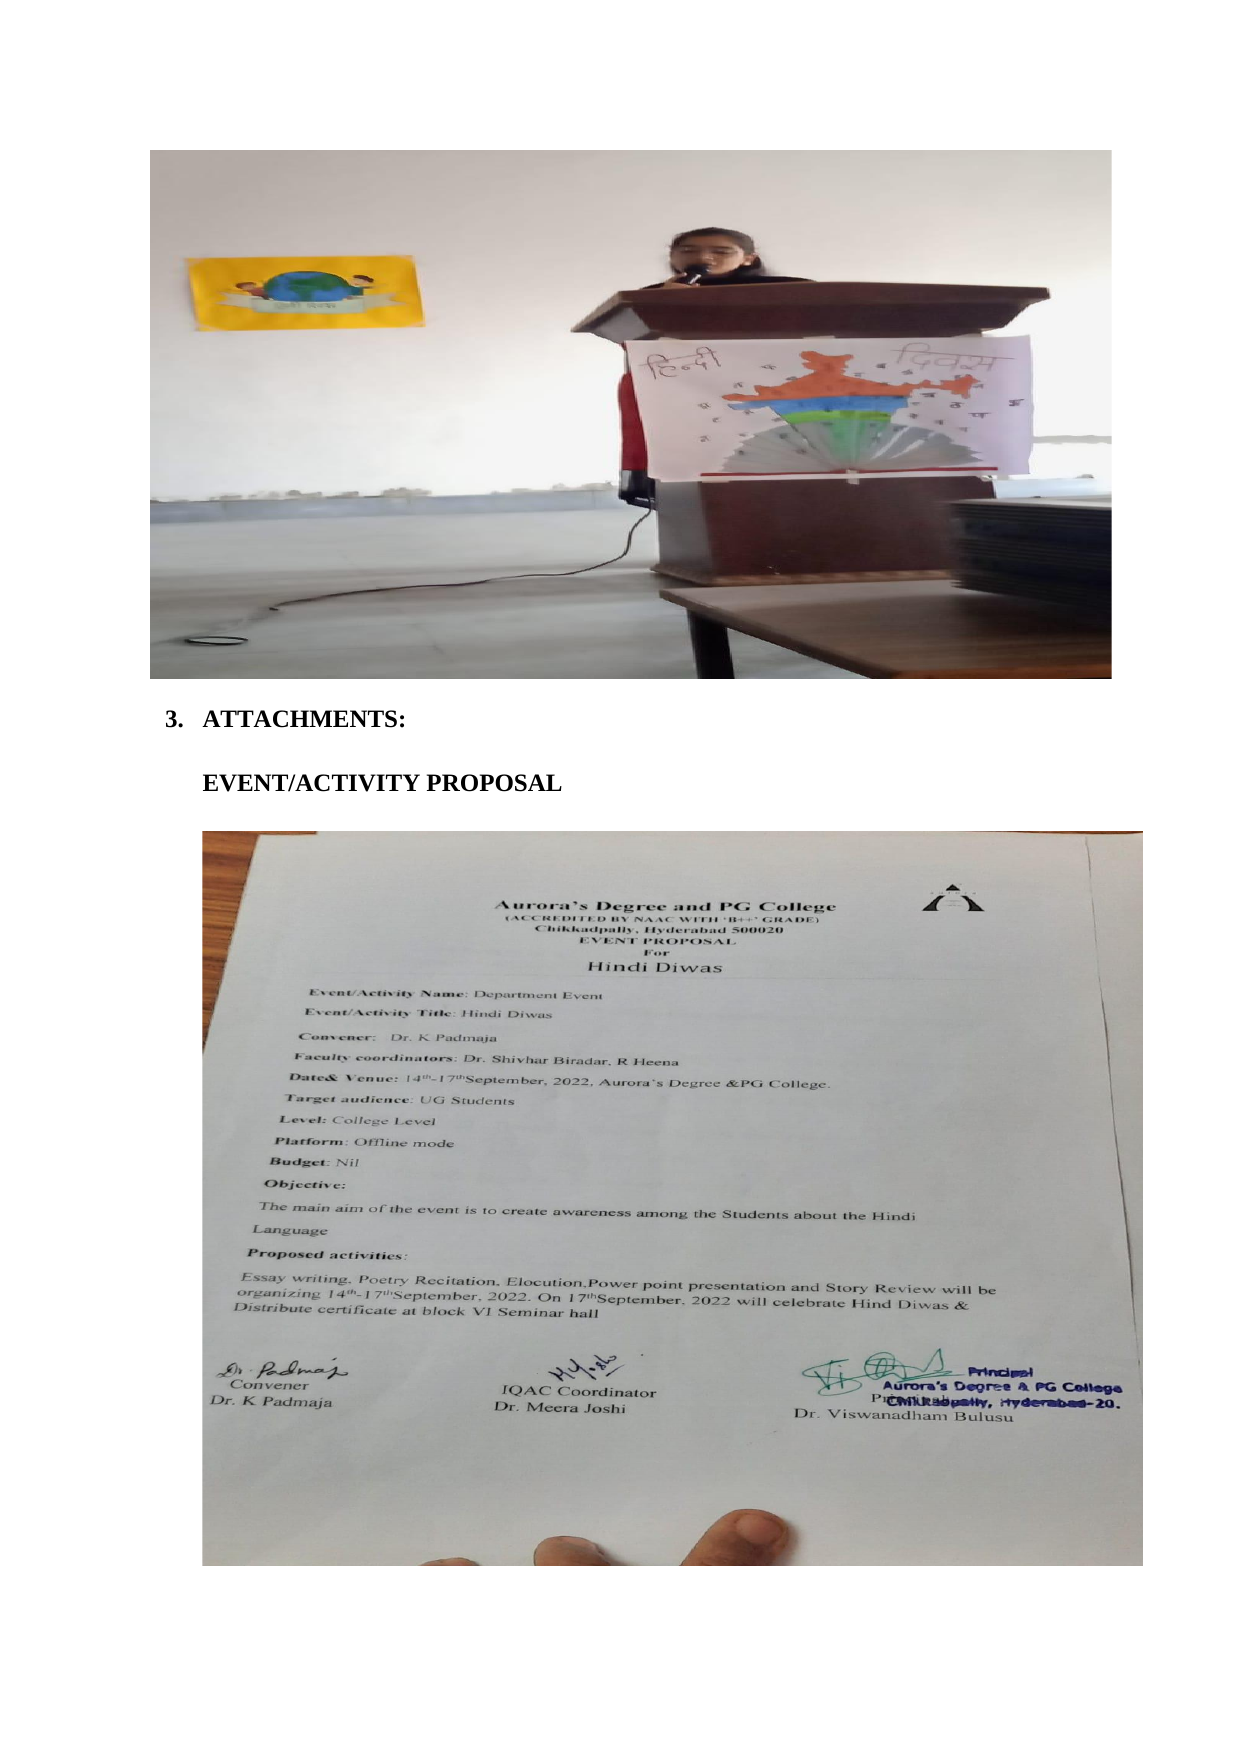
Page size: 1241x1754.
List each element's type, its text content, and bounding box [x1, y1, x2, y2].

list ATTACHMENTS: [165, 704, 1090, 732]
picture [150, 150, 1112, 679]
text EVENT/ACTIVITY PROPOSAL [150, 768, 1090, 796]
picture [202, 831, 1143, 1566]
